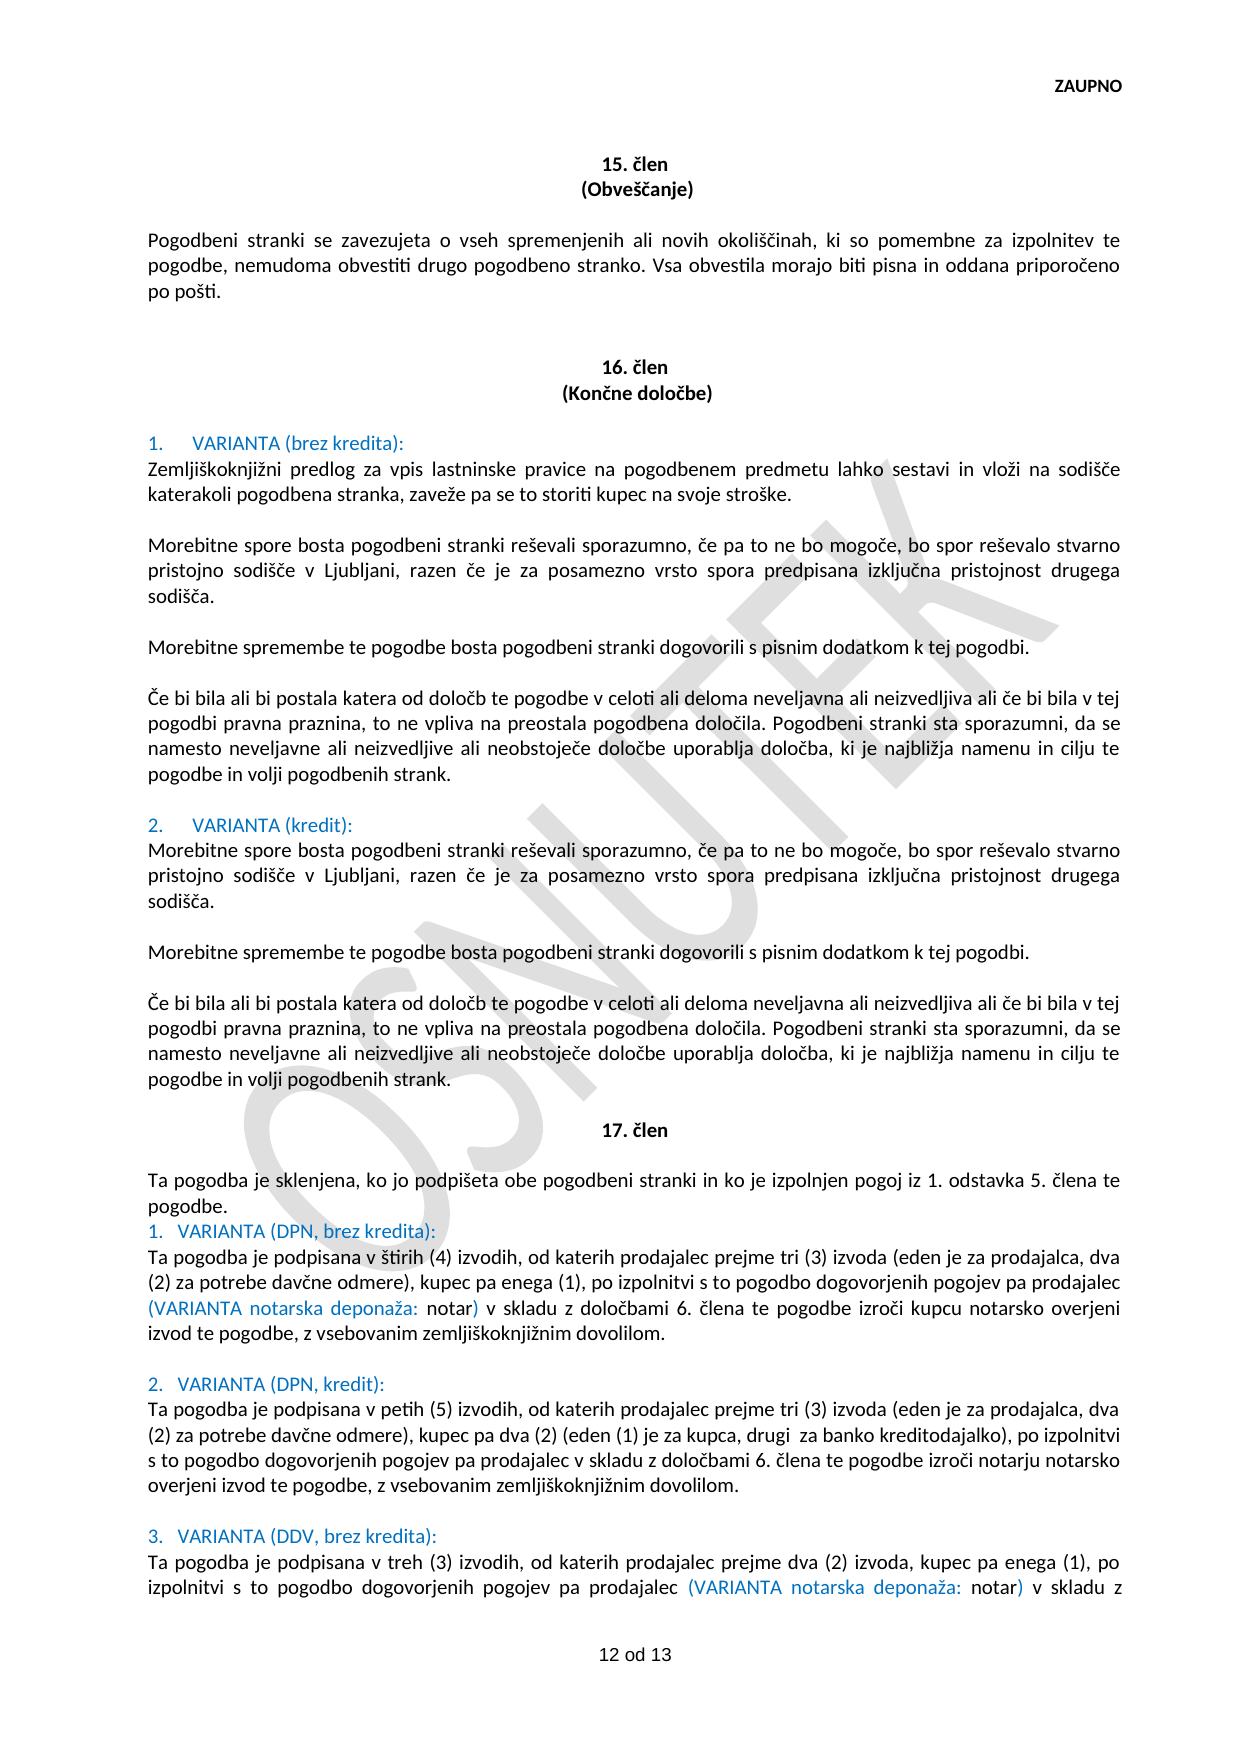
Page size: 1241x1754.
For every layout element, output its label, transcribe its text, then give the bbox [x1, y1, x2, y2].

text Ta pogodba je podpisana v petih (5) izvodih, od katerih prodajalec prejme tri (3) izvoda (eden je za prodajalca, dva (2) za potrebe davčne odmere), kupec pa dva (2) (eden (1) je za kupca, drugi za banko kreditodajalko), po izpolnitvi s to pogodbo dogovorjenih pogojev pa prodajalec v skladu z določbami 6. člena te pogodbe izroči notarju notarsko overjeni izvod te pogodbe, z vsebovanim zemljiškoknjižnim dovolilom. [148, 1396, 1122, 1498]
text Pogodbeni stranki se zavezujeta o vseh spremenjenih ali novih okoliščinah, ki so pomembne za izpolnitev te pogodbe, nemudoma obvestiti drugo pogodbeno stranko. Vsa obvestila morajo biti pisna in oddana priporočeno po pošti. [148, 227, 1122, 303]
text Ta pogodba je sklenjena, ko jo podpišeta obe pogodbeni stranki in ko je izpolnjen pogoj iz 1. odstavka 5. člena te pogodbe. [148, 1168, 1122, 1218]
text Morebitne spore bosta pogodbeni stranki reševali sporazumno, če pa to ne bo mogoče, bo spor reševalo stvarno pristojno sodišče v Ljubljani, razen če je za posamezno vrsto spora predpisana izključna pristojnost drugega sodišča. [148, 532, 1122, 608]
text Če bi bila ali bi postala katera od določb te pogodbe v celoti ali deloma neveljavna ali neizvedljiva ali če bi bila v tej pogodbi pravna praznina, to ne vpliva na preostala pogodbena določila. Pogodbeni stranki sta sporazumni, da se namesto neveljavne ali neizvedljive ali neobstoječe določbe uporablja določba, ki je najbližja namenu in cilju te pogodbe in volji pogodbenih strank. [148, 990, 1122, 1091]
text (Obveščanje) [148, 176, 1122, 202]
text Morebitne spremembe te pogodbe bosta pogodbeni stranki dogovorili s pisnim dodatkom k tej pogodbi. [148, 634, 1122, 659]
list VARIANTA (DPN, brez kredita): [148, 1218, 1122, 1244]
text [148, 1549, 1122, 1600]
text 17. člen [148, 1117, 1122, 1142]
text Morebitne spore bosta pogodbeni stranki reševali sporazumno, če pa to ne bo mogoče, bo spor reševalo stvarno pristojno sodišče v Ljubljani, razen če je za posamezno vrsto spora predpisana izključna pristojnost drugega sodišča. [148, 837, 1122, 913]
text Zemljiškoknjižni predlog za vpis lastninske pravice na pogodbenem predmetu lahko sestavi in vloži na sodišče katerakoli pogodbena stranka, zaveže pa se to storiti kupec na svoje stroške. [148, 456, 1122, 507]
list VARIANTA (brez kredita): [148, 431, 1122, 456]
list VARIANTA (kredit): [148, 812, 1122, 837]
list VARIANTA (DDV, brez kredita): [148, 1523, 1122, 1549]
text Morebitne spremembe te pogodbe bosta pogodbeni stranki dogovorili s pisnim dodatkom k tej pogodbi. [148, 939, 1122, 964]
list VARIANTA (DPN, kredit): [148, 1371, 1122, 1396]
text (Končne določbe) [148, 380, 1122, 405]
text Če bi bila ali bi postala katera od določb te pogodbe v celoti ali deloma neveljavna ali neizvedljiva ali če bi bila v tej pogodbi pravna praznina, to ne vpliva na preostala pogodbena določila. Pogodbeni stranki sta sporazumni, da se namesto neveljavne ali neizvedljive ali neobstoječe določbe uporablja določba, ki je najbližja namenu in cilju te pogodbe in volji pogodbenih strank. [148, 685, 1122, 786]
text Ta pogodba je podpisana v štirih (4) izvodih, od katerih prodajalec prejme tri (3) izvoda (eden je za prodajalca, dva (2) za potrebe davčne odmere), kupec pa enega (1), po izpolnitvi s to pogodbo dogovorjenih pogojev pa prodajalec (VARIANTA notarska deponaža: notar) v skladu z določbami 6. člena te pogodbe izroči kupcu notarsko overjeni izvod te pogodbe, z vsebovanim zemljiškoknjižnim dovolilom. [148, 1244, 1122, 1346]
text 15. člen [148, 151, 1122, 176]
text 16. člen [148, 354, 1122, 380]
